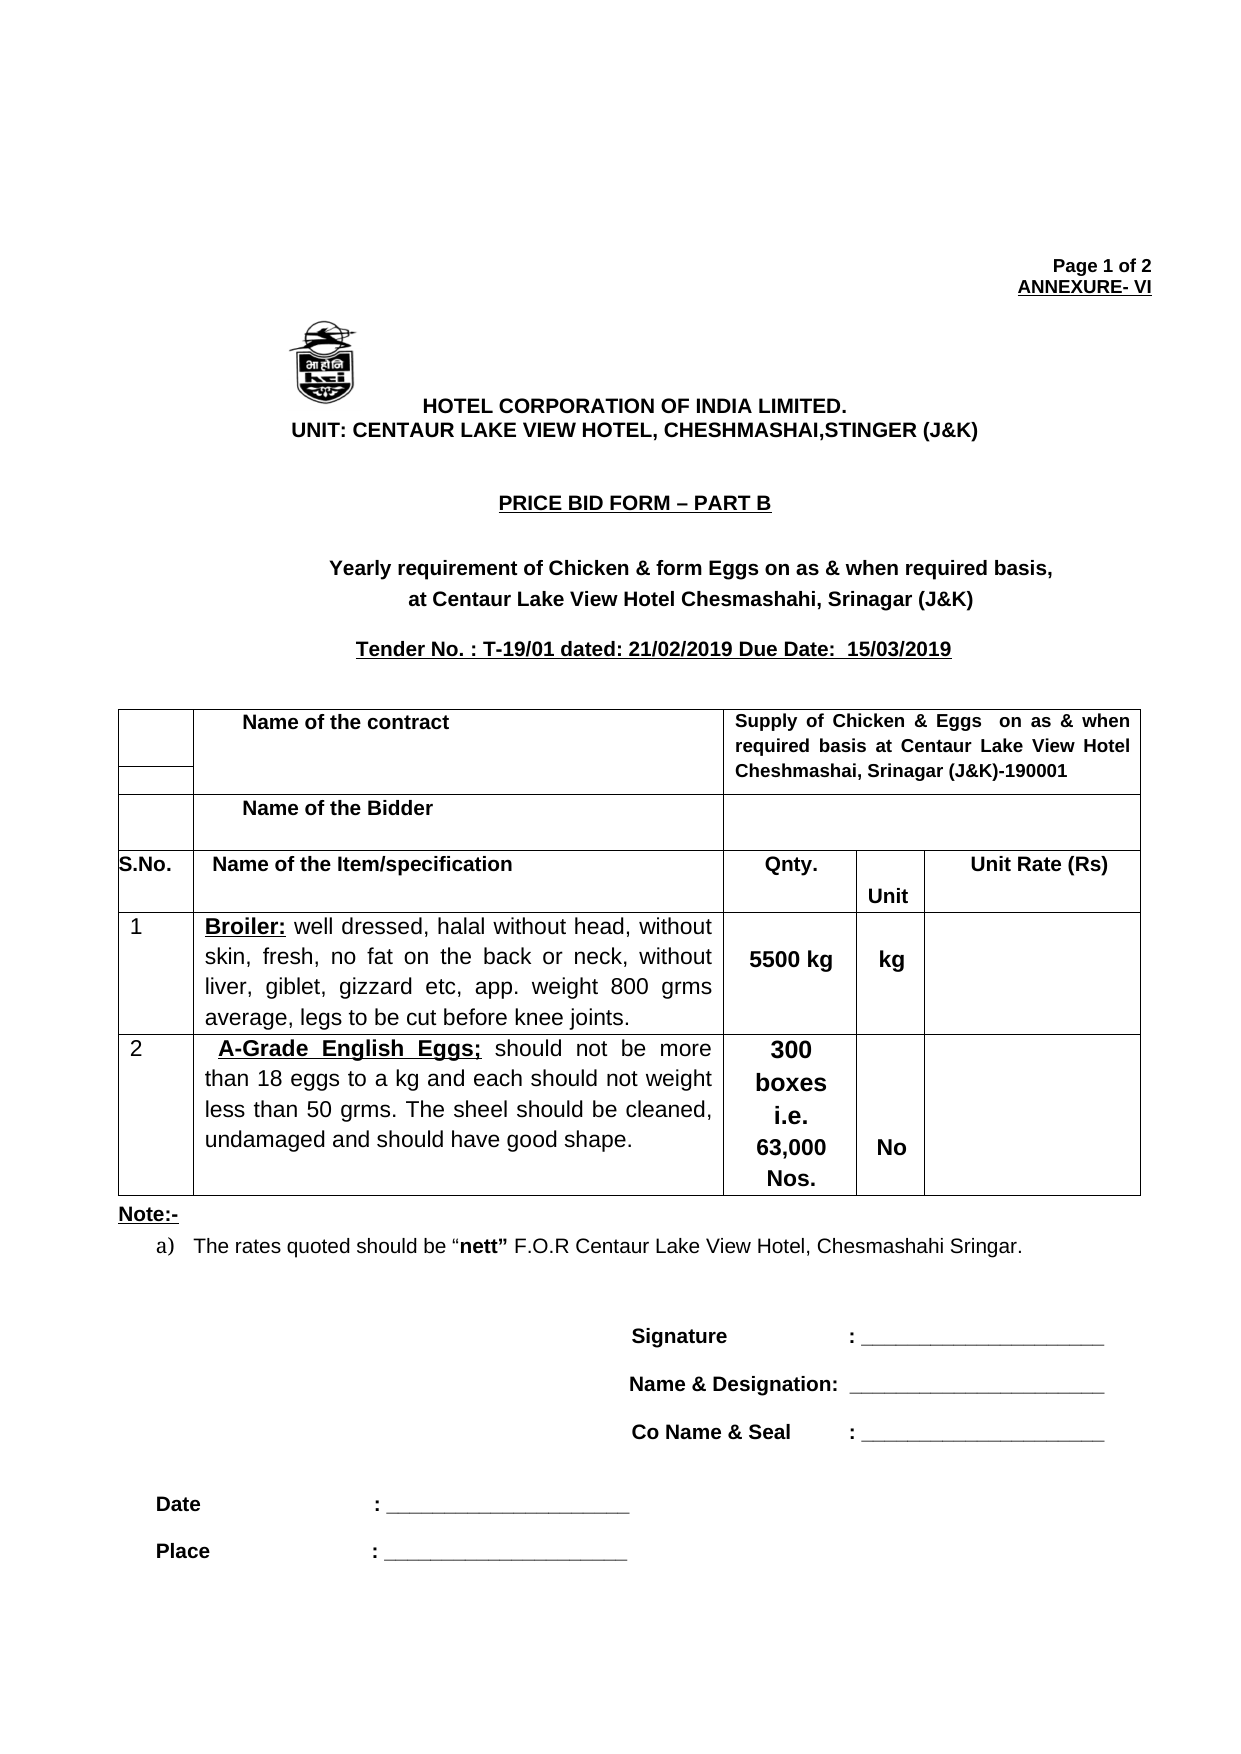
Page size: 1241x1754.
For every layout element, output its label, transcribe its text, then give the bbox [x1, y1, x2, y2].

table_cell Broiler: well dressed, halal without head, without skin, fresh, no fat on the back or neck, without liver, giblet, gizzard etc, app. weight 800 grms average, legs to be cut before knee joints. [194, 913, 723, 1034]
table_cell 2 [119, 1035, 193, 1195]
text Date : _____________________ [156, 1491, 1105, 1515]
table_cell Unit [857, 851, 924, 912]
table_cell Name of the Bidder [194, 795, 723, 850]
table_cell [119, 767, 193, 794]
table_cell 1 [119, 913, 193, 1034]
subtitle PRICE BID FORM – PART B [118, 491, 1152, 514]
text UNIT: CENTAUR LAKE VIEW HOTEL, CHESHMASHAI,STINGER (J&K) [118, 418, 1152, 442]
list The rates quoted should be “nett” F.O.R Centaur Lake View Hotel, Chesmashahi Sringar. [156, 1228, 1095, 1260]
text Yearly requirement of Chicken & form Eggs on as & when required basis, [118, 549, 1240, 581]
text Note:- [118, 1196, 1095, 1228]
table_cell kg [857, 913, 924, 1034]
text Place : _____________________ [156, 1539, 1105, 1563]
table_cell 300 boxes i.e. 63,000 Nos. [724, 1035, 856, 1195]
text Co Name & Seal : _____________________ [156, 1419, 1105, 1443]
table_header Name of the contract [194, 710, 723, 794]
table_cell [925, 1035, 1140, 1195]
table_cell [724, 795, 1140, 850]
text HOTEL CORPORATION OF INDIA LIMITED. [118, 394, 1152, 418]
table_cell 5500 kg [724, 913, 856, 1034]
text at Centaur Lake View Hotel Chesmashahi, Srinagar (J&K) [118, 581, 1240, 613]
subtitle Page 1 of 2 [118, 255, 1152, 276]
table_cell [119, 795, 193, 850]
table_cell Qnty. [724, 851, 856, 912]
text Name & Designation: ______________________ [156, 1372, 1105, 1396]
subtitle Tender No. : T-19/01 dated: 21/02/2019 Due Date: 15/03/2019 [156, 637, 1152, 661]
text Signature : _____________________ [156, 1324, 1105, 1348]
table_header [119, 710, 193, 766]
table_cell [925, 913, 1140, 1034]
subtitle ANNEXURE- VI [737, 276, 1152, 298]
table_header Supply of Chicken & Eggs on as & when required basis at Centaur Lake View Hotel Cheshmashai, Srinagar (J&K)-190001 [724, 710, 1140, 794]
table_cell A-Grade English Eggs; should not be more than 18 eggs to a kg and each should not weight less than 50 grms. The sheel should be cleaned, undamaged and should have good shape. [194, 1035, 723, 1195]
table_cell No [857, 1035, 924, 1195]
table_cell Name of the Item/specification [194, 851, 723, 912]
table_cell Unit Rate (Rs) [925, 851, 1140, 912]
table_cell S.No. [119, 851, 193, 912]
